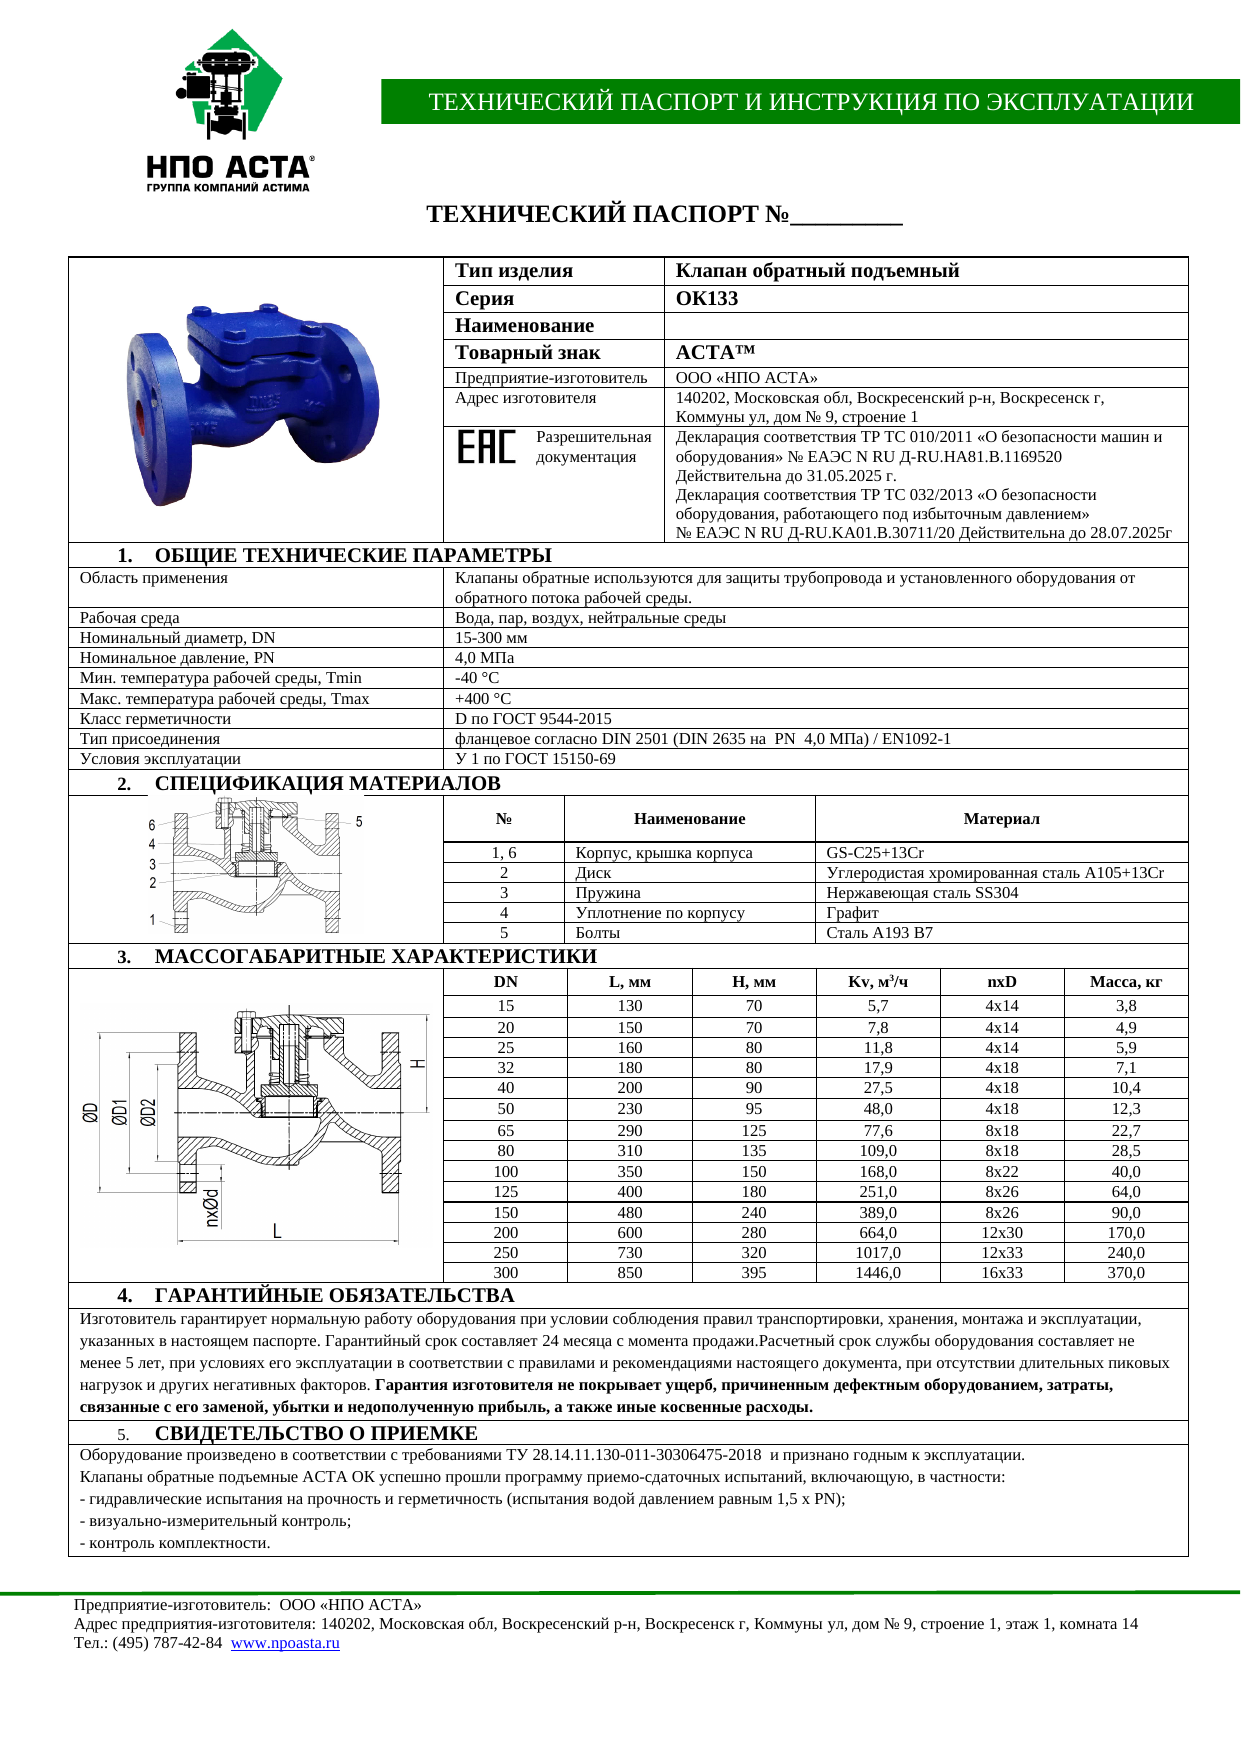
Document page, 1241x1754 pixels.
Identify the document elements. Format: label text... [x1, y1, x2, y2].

picture [79, 1003, 433, 1248]
table_cell 140202, Московская обл, Воскресенский р-н, Воскресенск г, Коммуны ул, дом № 9, строение 1 [665, 388, 1188, 426]
table_cell 65 [444, 1121, 567, 1140]
table_cell 8х18 [941, 1121, 1064, 1140]
table_cell +400 °С [444, 689, 1188, 708]
picture [147, 795, 365, 934]
table_cell 27,5 [817, 1078, 940, 1097]
table_cell H, мм [693, 969, 816, 994]
table_cell 1017,0 [817, 1243, 940, 1262]
table_cell -40 °С [444, 668, 1188, 687]
table_cell Разрешительная документация [444, 427, 664, 542]
table_cell 50 [444, 1099, 567, 1120]
table_cell 12х30 [941, 1223, 1064, 1242]
picture [101, 274, 411, 525]
table_cell Наименование [444, 313, 664, 339]
table_cell Изготовитель гарантирует нормальную работу оборудования при условии соблюдения правил транспортировки, хранения, монтажа и эксплуатации, указанных в настоящем паспорте. Гарантийный срок составляет 24 месяца с момента продажи.Расчетный срок службы оборудования составляет не менее 5 лет, при условиях его эксплуатации в соответствии с правилами и рекомендациями настоящего документа, при отсутствии длительных пиковых нагрузок и других негативных факторов. Гарантия изготовителя не покрывает ущерб, причиненным дефектным оборудованием, затраты, связанные с его заменой, убытки и недополученную прибыль, а также иные косвенные расходы. [69, 1309, 1188, 1420]
table_cell 7,1 [1065, 1058, 1188, 1077]
table_cell [665, 313, 1188, 339]
table_cell 180 [568, 1058, 692, 1077]
table_cell 77,6 [817, 1121, 940, 1140]
table_cell 150 [568, 1018, 692, 1037]
table_cell Материал [816, 796, 1188, 841]
table_cell 300 [444, 1263, 567, 1282]
table_cell 40 [444, 1078, 567, 1097]
table_cell 150 [444, 1203, 567, 1222]
table_cell 395 [693, 1263, 816, 1282]
table_cell 15-300 мм [444, 628, 1188, 647]
table_cell 80 [693, 1058, 816, 1077]
table_cell 4,9 [1065, 1018, 1188, 1037]
table_cell 4х18 [941, 1058, 1064, 1077]
table_cell 168,0 [817, 1161, 940, 1181]
table_cell 3,8 [1065, 996, 1188, 1017]
table_cell 480 [568, 1203, 692, 1222]
table_cell Нержавеющая сталь SS304 [816, 883, 1188, 902]
table_cell 8х22 [941, 1161, 1064, 1181]
table_cell 16х33 [941, 1263, 1064, 1282]
table_cell 370,0 [1065, 1263, 1188, 1282]
table_cell Корпус, крышка корпуса [565, 843, 815, 862]
table_cell 4х14 [941, 996, 1064, 1017]
table_cell 11,8 [817, 1038, 940, 1057]
table_cell ОБЩИЕ ТЕХНИЧЕСКИЕ ПАРАМЕТРЫ [69, 543, 1188, 567]
table_cell ОК133 [665, 286, 1188, 312]
table_cell 400 [568, 1182, 692, 1201]
text ТЕХНИЧЕСКИЙ ПАСПОРТ №_________ [177, 118, 1152, 228]
table_cell Рабочая среда [69, 608, 443, 627]
table_cell 10,4 [1065, 1078, 1188, 1097]
table_cell 200 [568, 1078, 692, 1097]
table_cell Клапаны обратные используются для защиты трубопровода и установленного оборудования от обратного потока рабочей среды. [444, 568, 1188, 607]
table_cell 389,0 [817, 1203, 940, 1222]
table_cell СПЕЦИФИКАЦИЯ МАТЕРИАЛОВ [69, 770, 1188, 794]
table_cell 22,7 [1065, 1121, 1188, 1140]
table_cell Класс герметичности [69, 709, 443, 728]
table_cell Серия [444, 286, 664, 312]
table_cell DN [444, 969, 567, 994]
table_header [69, 258, 443, 542]
table_cell Графит [816, 903, 1188, 922]
table_cell 251,0 [817, 1182, 940, 1201]
table_cell 80 [444, 1141, 567, 1160]
table_cell Сталь А193 B7 [816, 923, 1188, 942]
table_cell 4,0 МПа [444, 648, 1188, 667]
table_cell 70 [693, 1018, 816, 1037]
table_cell ГАРАНТИЙНЫЕ ОБЯЗАТЕЛЬСТВА [69, 1283, 1188, 1307]
picture [134, 23, 323, 199]
table_cell Декларация соответствия ТР ТС 010/2011 «О безопасности машин и оборудования» № ЕАЭС N RU Д-RU.НА81.В.1169520 Действительна до 31.05.2025 г. Декларация соответствия ТР ТС 032/2013 «О безопасности оборудования, работающего под избыточным давлением» № ЕАЭС N RU Д-RU.KA01.B.30711/20 Действительна до 28.07.2025г [665, 427, 1188, 542]
table_cell Номинальный диаметр, DN [69, 628, 443, 647]
table_cell 180 [693, 1182, 816, 1201]
table_cell 12х33 [941, 1243, 1064, 1262]
table_cell МАССОГАБАРИТНЫЕ ХАРАКТЕРИСТИКИ [69, 944, 1188, 968]
table_cell 1, 6 [444, 843, 564, 862]
table_cell 64,0 [1065, 1182, 1188, 1201]
table_cell 8х26 [941, 1182, 1064, 1201]
table_cell 25 [444, 1038, 567, 1057]
table_cell [69, 796, 443, 942]
table_cell [69, 969, 443, 1282]
table_cell Макс. температура рабочей среды, Tmax [69, 689, 443, 708]
table_cell 70 [693, 996, 816, 1017]
table_cell Диск [565, 863, 815, 882]
table_cell Мин. температура рабочей среды, Tmin [69, 668, 443, 687]
table_cell № [444, 796, 564, 841]
table_cell 850 [568, 1263, 692, 1282]
table_cell Углеродистая хромированная сталь A105+13Cr [816, 863, 1188, 882]
table_cell АСТА™ [665, 340, 1188, 367]
table_cell СВИДЕТЕЛЬСТВО О ПРИЕМКЕ [69, 1421, 1188, 1443]
table_cell 28,5 [1065, 1141, 1188, 1160]
table_cell 5 [444, 923, 564, 942]
table_cell nхD [941, 969, 1064, 994]
table_cell GS-C25+13Cr [816, 843, 1188, 862]
table_cell 8х18 [941, 1141, 1064, 1160]
table_cell 32 [444, 1058, 567, 1077]
table_cell 4х14 [941, 1038, 1064, 1057]
table_cell 5,9 [1065, 1038, 1188, 1057]
table_cell 290 [568, 1121, 692, 1140]
table_cell 80 [693, 1038, 816, 1057]
table_cell 90 [693, 1078, 816, 1097]
table_cell Адрес изготовителя [444, 388, 664, 426]
table_cell 48,0 [817, 1099, 940, 1120]
table_cell 2 [444, 863, 564, 882]
table_cell Вода, пар, воздух, нейтральные среды [444, 608, 1188, 627]
table_cell Оборудование произведено в соответствии с требованиями ТУ 28.14.11.130-011-30306475-2018 и признано годным к эксплуатации. Клапаны обратные подъемные АСТА ОК успешно прошли программу приемо-сдаточных испытаний, включающую, в частности: - гидравлические испытания на прочность и герметичность (испытания водой давлением равным 1,5 х РN); - визуально-измерительный контроль; - контроль комплектности. [69, 1445, 1188, 1556]
table_cell 7,8 [817, 1018, 940, 1037]
table_cell 95 [693, 1099, 816, 1120]
table_cell 130 [568, 996, 692, 1017]
table_cell 109,0 [817, 1141, 940, 1160]
table_cell 20 [444, 1018, 567, 1037]
table_cell 135 [693, 1141, 816, 1160]
table_cell У 1 по ГОСТ 15150-69 [444, 749, 1188, 769]
table_cell 40,0 [1065, 1161, 1188, 1181]
table_cell 100 [444, 1161, 567, 1181]
table_cell 125 [444, 1182, 567, 1201]
table_cell 250 [444, 1243, 567, 1262]
table_cell 230 [568, 1099, 692, 1120]
table_cell 320 [693, 1243, 816, 1262]
table_cell 90,0 [1065, 1203, 1188, 1222]
table_cell Болты [565, 923, 815, 942]
table_cell ООО «НПО АСТА» [665, 368, 1188, 387]
table_cell Предприятие-изготовитель [444, 368, 664, 387]
table_header Клапан обратный подъемный [665, 258, 1188, 285]
table_cell D по ГОСТ 9544-2015 [444, 709, 1188, 728]
table_cell 150 [693, 1161, 816, 1181]
table_cell 17,9 [817, 1058, 940, 1077]
table_cell 3 [444, 883, 564, 902]
table_cell 12,3 [1065, 1099, 1188, 1120]
table_cell Область применения [69, 568, 443, 607]
table_cell 280 [693, 1223, 816, 1242]
table_cell 200 [444, 1223, 567, 1242]
table_cell 730 [568, 1243, 692, 1262]
table_cell Условия эксплуатации [69, 749, 443, 769]
table_cell Kv, м3/ч [817, 969, 940, 994]
table_cell 160 [568, 1038, 692, 1057]
table_cell 4 [444, 903, 564, 922]
picture [455, 427, 518, 465]
table_cell Тип присоединения [69, 729, 443, 748]
table_cell 1446,0 [817, 1263, 940, 1282]
table_cell 600 [568, 1223, 692, 1242]
table_cell Уплотнение по корпусу [565, 903, 815, 922]
table_cell 15 [444, 996, 567, 1017]
table_cell Масса, кг [1065, 969, 1188, 994]
table_cell 4х14 [941, 1018, 1064, 1037]
table_cell 350 [568, 1161, 692, 1181]
table_header Тип изделия [444, 258, 664, 285]
table_cell Наименование [565, 796, 815, 841]
table_cell 664,0 [817, 1223, 940, 1242]
table_cell 125 [693, 1121, 816, 1140]
table_cell Товарный знак [444, 340, 664, 367]
table_cell 4х18 [941, 1078, 1064, 1097]
table_cell 240,0 [1065, 1243, 1188, 1262]
table_cell Пружина [565, 883, 815, 902]
table_cell 170,0 [1065, 1223, 1188, 1242]
table_cell 4х18 [941, 1099, 1064, 1120]
table_cell 5,7 [817, 996, 940, 1017]
table_cell 240 [693, 1203, 816, 1222]
table_cell фланцевое согласно DIN 2501 (DIN 2635 на PN 4,0 МПа) / EN1092-1 [444, 729, 1188, 748]
table_cell 8х26 [941, 1203, 1064, 1222]
table_cell L, мм [568, 969, 692, 994]
table_cell Номинальное давление, PN [69, 648, 443, 667]
table_cell 310 [568, 1141, 692, 1160]
